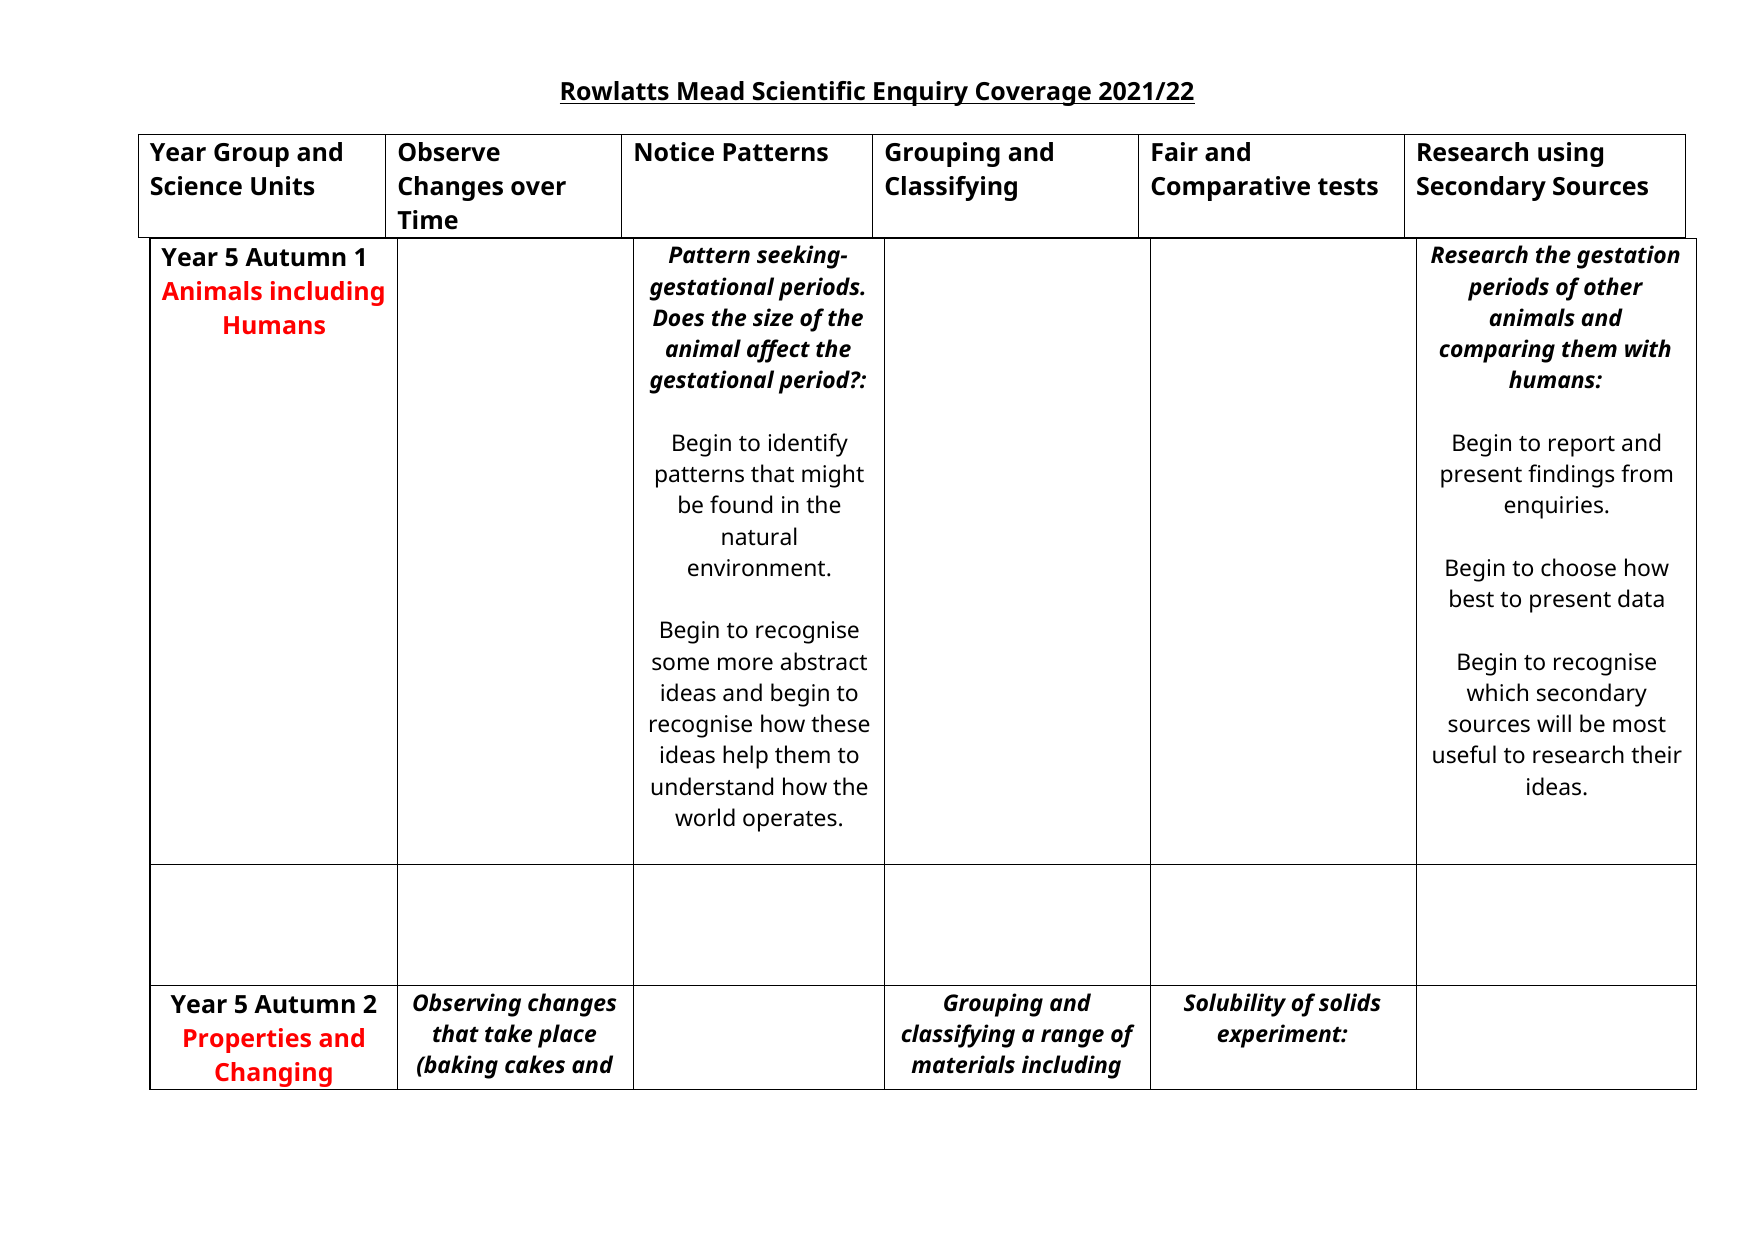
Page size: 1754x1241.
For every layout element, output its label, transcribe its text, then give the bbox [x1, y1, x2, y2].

table_cell Year 5 Autumn 1 Animals including Humans [151, 239, 397, 864]
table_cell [151, 986, 397, 1089]
table_cell [1417, 865, 1696, 985]
table_cell [885, 239, 1150, 864]
table_cell Research the gestation periods of other animals and comparing them with humans: Begin to report and present findings from enquiries. Begin to choose how best to present data Begin to recognise which secondary sources will be most useful to research their ideas. [1417, 239, 1696, 864]
table_cell [634, 986, 884, 1089]
table_cell [1151, 239, 1416, 864]
table_cell [634, 865, 884, 985]
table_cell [885, 986, 1150, 1089]
table_cell [398, 239, 633, 864]
table_cell Pattern seeking- gestational periods. Does the size of the animal affect the gestational period?: Begin to identify patterns that might be found in the natural environment. Begin to recognise some more abstract ideas and begin to recognise how these ideas help them to understand how the world operates. [634, 239, 884, 864]
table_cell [1151, 986, 1416, 1089]
table_cell [885, 865, 1150, 985]
table_cell [1417, 986, 1696, 1089]
table_cell [398, 865, 633, 985]
table_cell [151, 865, 397, 985]
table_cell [398, 986, 633, 1089]
table_cell [1151, 865, 1416, 985]
